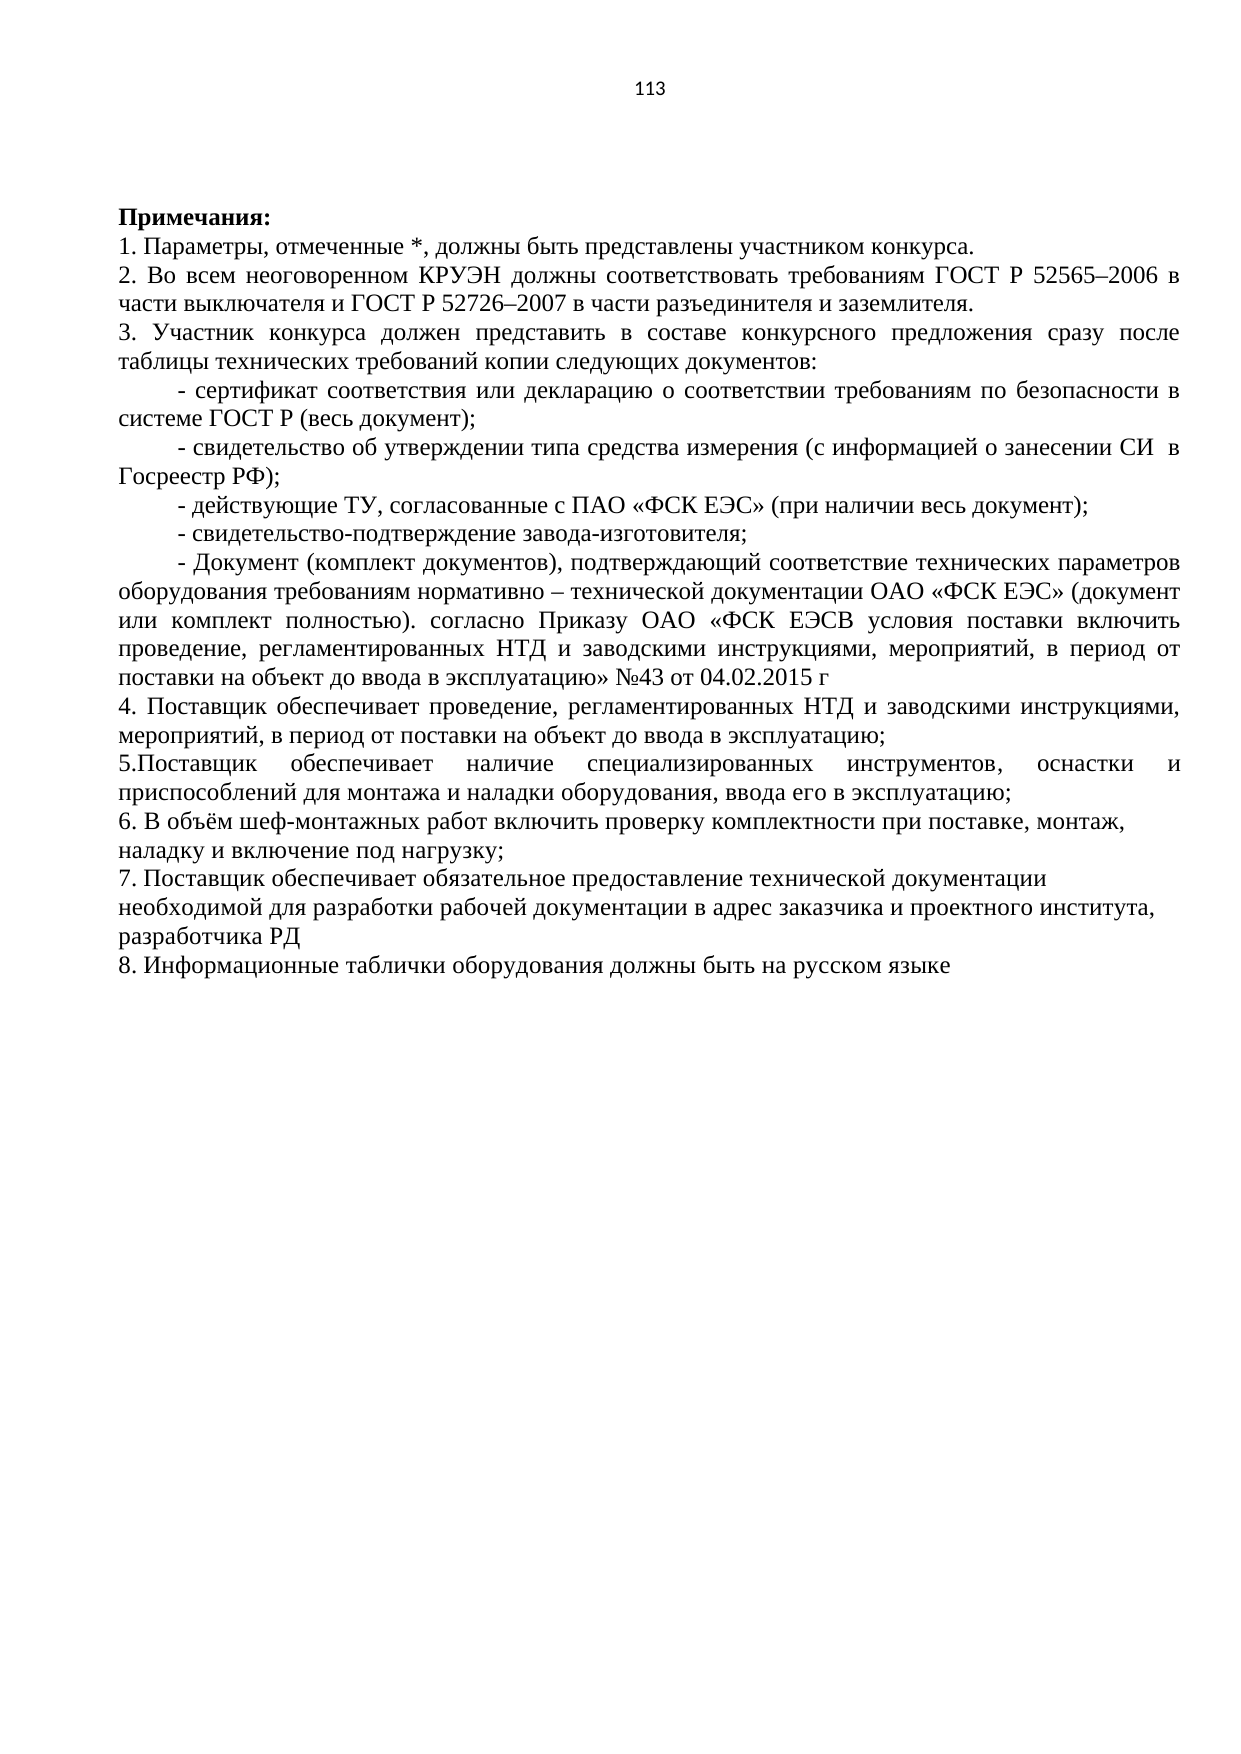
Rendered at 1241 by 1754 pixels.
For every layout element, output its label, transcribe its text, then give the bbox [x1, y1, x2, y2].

text - сертификат соответствия или декларацию о соответствии требованиям по безопасности в системе ГОСТ Р (весь документ); [118, 375, 1181, 432]
text - свидетельство-подтверждение завода-изготовителя; [118, 518, 1181, 547]
text - свидетельство об утверждении типа средства измерения (с информацией о занесении СИ в Госреестр РФ); [118, 432, 1181, 490]
text 7. Поставщик обеспечивает обязательное предоставление технической документации необходимой для разработки рабочей документации в адрес заказчика и проектного института, разработчика РД [118, 863, 1181, 950]
text 5.Поставщик обеспечивает наличие специализированных инструментов, оснастки и приспособлений для монтажа и наладки оборудования, ввода его в эксплуатацию; [118, 748, 1181, 806]
text 3. Участник конкурса должен представить в составе конкурсного предложения сразу после таблицы технических требований копии следующих документов: [118, 317, 1181, 375]
text 6. В объём шеф-монтажных работ включить проверку комплектности при поставке, монтаж, наладку и включение под нагрузку; [118, 806, 1181, 863]
text Примечания: [118, 202, 1181, 231]
text 1. Параметры, отмеченные *, должны быть представлены участником конкурса. [118, 231, 1181, 260]
text 2. Во всем неоговоренном КРУЭН должны соответствовать требованиям ГОСТ Р 52565–2006 в части выключателя и ГОСТ Р 52726–2007 в части разъединителя и заземлителя. [118, 260, 1181, 317]
text - Документ (комплект документов), подтверждающий соответствие технических параметров оборудования требованиям нормативно – технической документации ОАО «ФСК ЕЭС» (документ или комплект полностью). согласно Приказу ОАО «ФСК ЕЭСВ условия поставки включить проведение, регламентированных НТД и заводскими инструкциями, мероприятий, в период от поставки на объект до ввода в эксплуатацию» №43 от 04.02.2015 г [118, 547, 1181, 691]
text 8. Информационные таблички оборудования должны быть на русском языке [118, 950, 1181, 978]
text - действующие ТУ, согласованные с ПАО «ФСК ЕЭС» (при наличии весь документ); [118, 490, 1181, 518]
text 4. Поставщик обеспечивает проведение, регламентированных НТД и заводскими инструкциями, мероприятий, в период от поставки на объект до ввода в эксплуатацию; [118, 691, 1181, 748]
